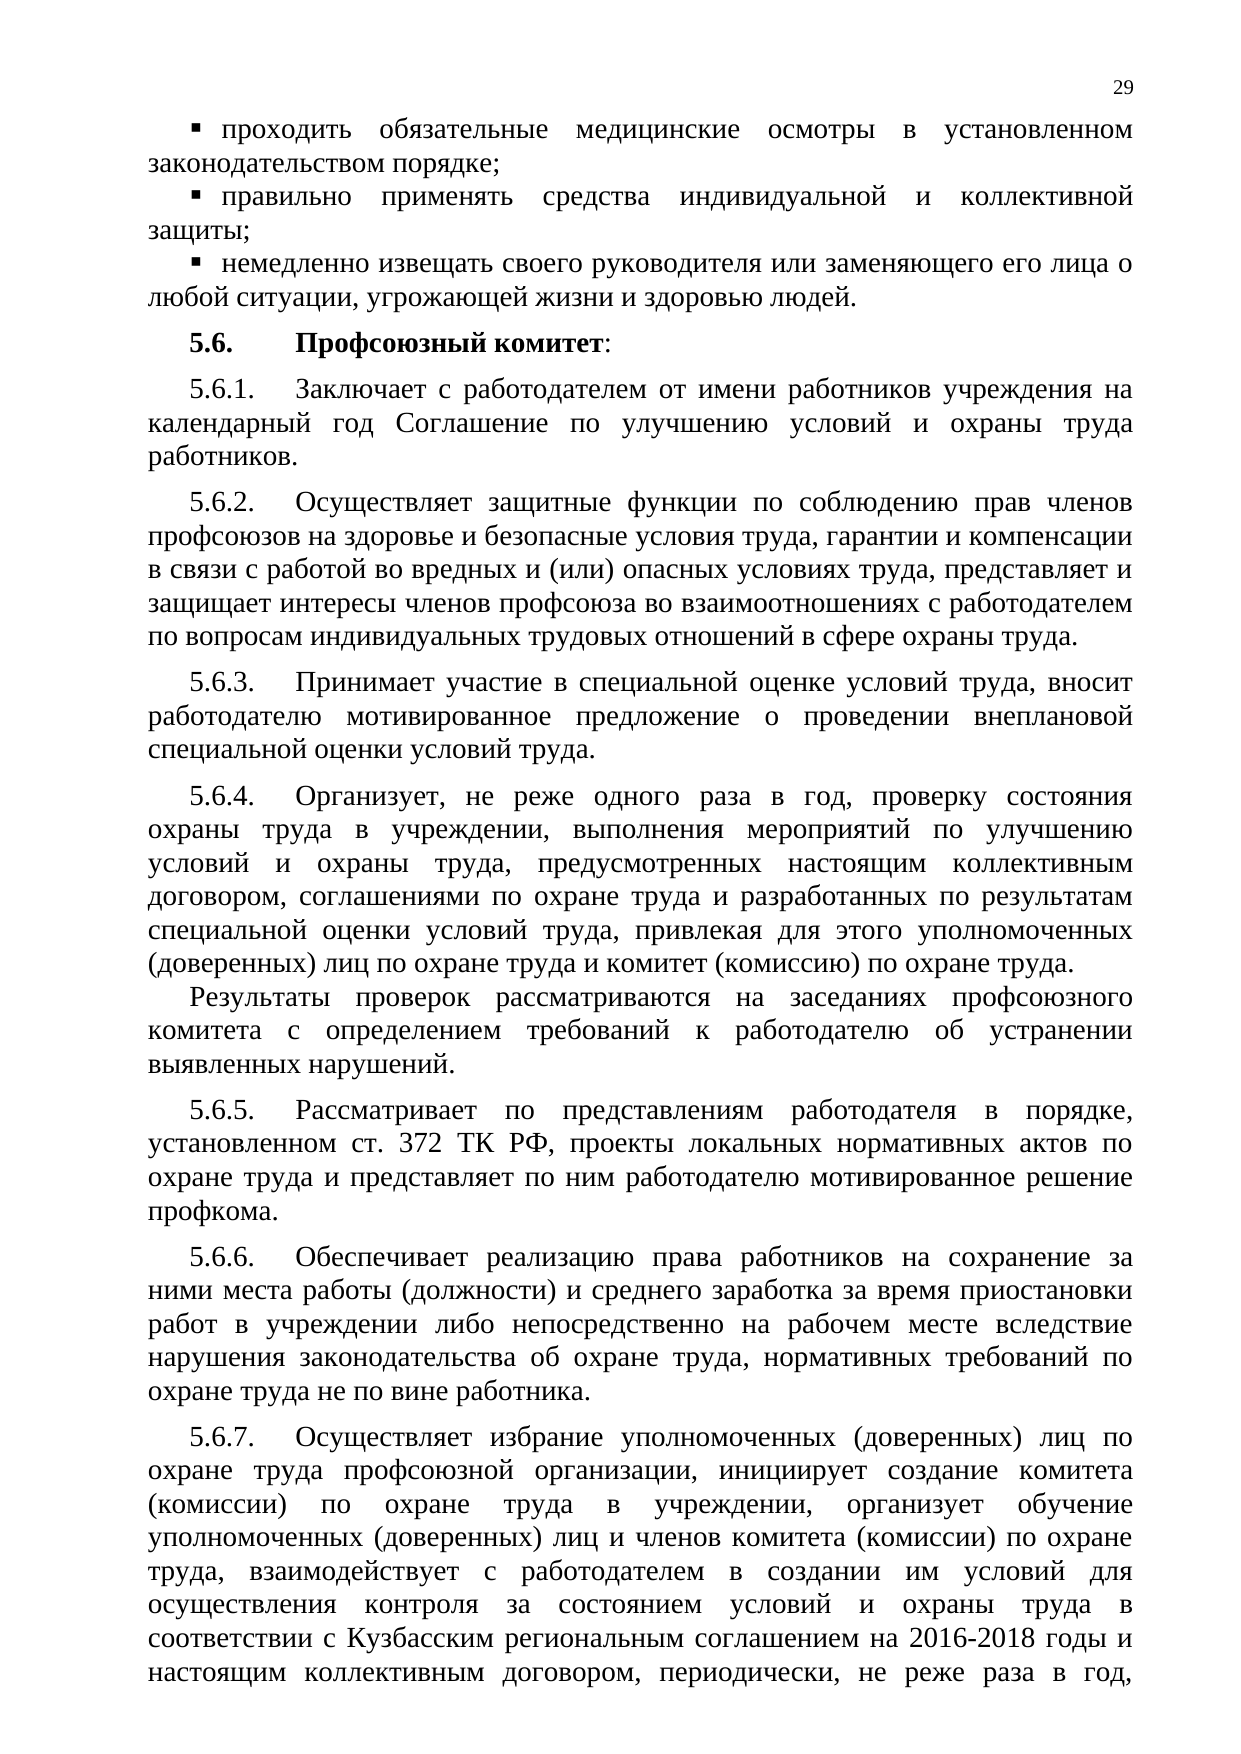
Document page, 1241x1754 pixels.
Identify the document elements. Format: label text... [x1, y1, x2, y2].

text Результаты проверок рассматриваются на заседаниях профсоюзного комитета с определением требований к работодателю об устранении выявленных нарушений. [148, 979, 1134, 1079]
list правильно применять средства индивидуальной и коллективной защиты; [148, 178, 1134, 245]
list проходить обязательные медицинские осмотры в установленном законодательством порядке; [148, 111, 1134, 178]
list немедленно извещать своего руководителя или заменяющего его лица о любой ситуации, угрожающей жизни и здоровью людей. [148, 245, 1134, 313]
text 5.6.3. Принимает участие в специальной оценке условий труда, вносит работодателю мотивированное предложение о проведении внеплановой специальной оценки условий труда. [148, 664, 1134, 765]
text 5.6.1. Заключает с работодателем от имени работников учреждения на календарный год Соглашение по улучшению условий и охраны труда работников. [148, 371, 1134, 472]
text 5.6.4. Организует, не реже одного раза в год, проверку состояния охраны труда в учреждении, выполнения мероприятий по улучшению условий и охраны труда, предусмотренных настоящим коллективным договором, соглашениями по охране труда и разработанных по результатам специальной оценки условий труда, привлекая для этого уполномоченных (доверенных) лиц по охране труда и комитет (комиссию) по охране труда. [148, 778, 1134, 979]
list Профсоюзный комитет: [148, 325, 1134, 359]
text 5.6.2. Осуществляет защитные функции по соблюдению прав членов профсоюзов на здоровье и безопасные условия труда, гарантии и компенсации в связи с работой во вредных и (или) опасных условиях труда, представляет и защищает интересы членов профсоюза во взаимоотношениях с работодателем по вопросам индивидуальных трудовых отношений в сфере охраны труда. [148, 484, 1134, 652]
text 5.6.6. Обеспечивает реализацию права работников на сохранение за ними места работы (должности) и среднего заработка за время приостановки работ в учреждении либо непосредственно на рабочем месте вследствие нарушения законодательства об охране труда, нормативных требований по охране труда не по вине работника. [148, 1239, 1134, 1406]
text 5.6.5. Рассматривает по представлениям работодателя в порядке, установленном ст. 372 ТК РФ, проекты локальных нормативных актов по охране труда и представляет по ним работодателю мотивированное решение профкома. [148, 1092, 1134, 1226]
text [148, 1419, 1134, 1687]
